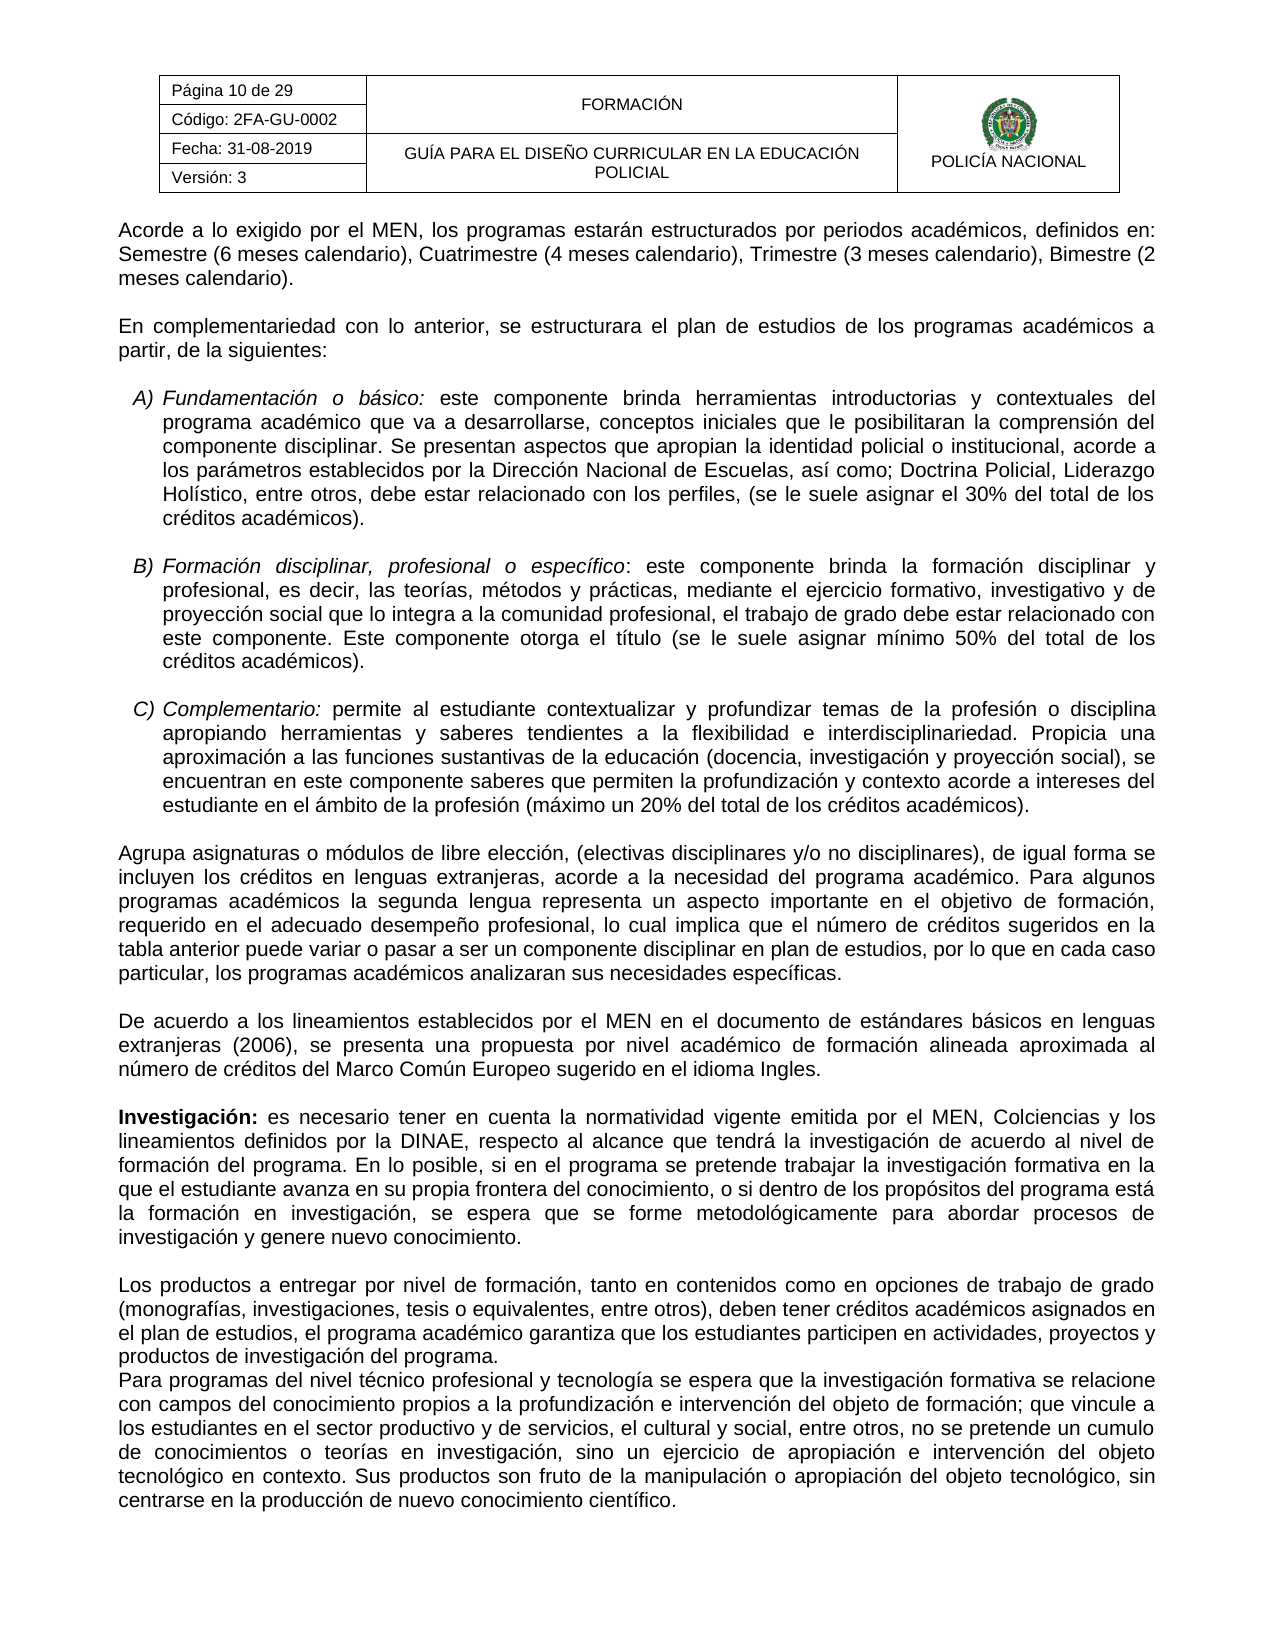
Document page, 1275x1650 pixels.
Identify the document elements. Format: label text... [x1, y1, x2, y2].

text Acorde a lo exigido por el MEN, los programas estarán estructurados por periodos académicos, definidos en: Semestre (6 meses calendario), Cuatrimestre (4 meses calendario), Trimestre (3 meses calendario), Bimestre (2 meses calendario). [118, 218, 1157, 290]
text Para programas del nivel técnico profesional y tecnología se espera que la investigación formativa se relacione con campos del conocimiento propios a la profundización e intervención del objeto de formación; que vincule a los estudiantes en el sector productivo y de servicios, el cultural y social, entre otros, no se pretende un cumulo de conocimientos o teorías en investigación, sino un ejercicio de apropiación e intervención del objeto tecnológico en contexto. Sus productos son fruto de la manipulación o apropiación del objeto tecnológico, sin centrarse en la producción de nuevo conocimiento científico. [118, 1368, 1157, 1512]
list Complementario: permite al estudiante contextualizar y profundizar temas de la profesión o disciplina apropiando herramientas y saberes tendientes a la flexibilidad e interdisciplinariedad. Propicia una aproximación a las funciones sustantivas de la educación (docencia, investigación y proyección social), se encuentran en este componente saberes que permiten la profundización y contexto acorde a intereses del estudiante en el ámbito de la profesión (máximo un 20% del total de los créditos académicos). [133, 697, 1157, 817]
text De acuerdo a los lineamientos establecidos por el MEN en el documento de estándares básicos en lenguas extranjeras (2006), se presenta una propuesta por nivel académico de formación alineada aproximada al número de créditos del Marco Común Europeo sugerido en el idioma Ingles. [118, 1009, 1157, 1081]
text Los productos a entregar por nivel de formación, tanto en contenidos como en opciones de trabajo de grado (monografías, investigaciones, tesis o equivalentes, entre otros), deben tener créditos académicos asignados en el plan de estudios, el programa académico garantiza que los estudiantes participen en actividades, proyectos y productos de investigación del programa. [118, 1272, 1157, 1368]
text Investigación: es necesario tener en cuenta la normatividad vigente emitida por el MEN, Colciencias y los lineamientos definidos por la DINAE, respecto al alcance que tendrá la investigación de acuerdo al nivel de formación del programa. En lo posible, si en el programa se pretende trabajar la investigación formativa en la que el estudiante avanza en su propia frontera del conocimiento, o si dentro de los propósitos del programa está la formación en investigación, se espera que se forme metodológicamente para abordar procesos de investigación y genere nuevo conocimiento. [118, 1105, 1157, 1248]
picture [976, 96, 1041, 152]
text En complementariedad con lo anterior, se estructurara el plan de estudios de los programas académicos a partir, de la siguientes: [118, 314, 1157, 362]
list Fundamentación o básico: este componente brinda herramientas introductorias y contextuales del programa académico que va a desarrollarse, conceptos iniciales que le posibilitaran la comprensión del componente disciplinar. Se presentan aspectos que apropian la identidad policial o institucional, acorde a los parámetros establecidos por la Dirección Nacional de Escuelas, así como; Doctrina Policial, Liderazgo Holístico, entre otros, debe estar relacionado con los perfiles, (se le suele asignar el 30% del total de los créditos académicos). [133, 386, 1157, 529]
list Formación disciplinar, profesional o específico: este componente brinda la formación disciplinar y profesional, es decir, las teorías, métodos y prácticas, mediante el ejercicio formativo, investigativo y de proyección social que lo integra a la comunidad profesional, el trabajo de grado debe estar relacionado con este componente. Este componente otorga el título (se le suele asignar mínimo 50% del total de los créditos académicos). [133, 553, 1157, 673]
text Agrupa asignaturas o módulos de libre elección, (electivas disciplinares y/o no disciplinares), de igual forma se incluyen los créditos en lenguas extranjeras, acorde a la necesidad del programa académico. Para algunos programas académicos la segunda lengua representa un aspecto importante en el objetivo de formación, requerido en el adecuado desempeño profesional, lo cual implica que el número de créditos sugeridos en la tabla anterior puede variar o pasar a ser un componente disciplinar en plan de estudios, por lo que en cada caso particular, los programas académicos analizaran sus necesidades específicas. [118, 841, 1157, 985]
